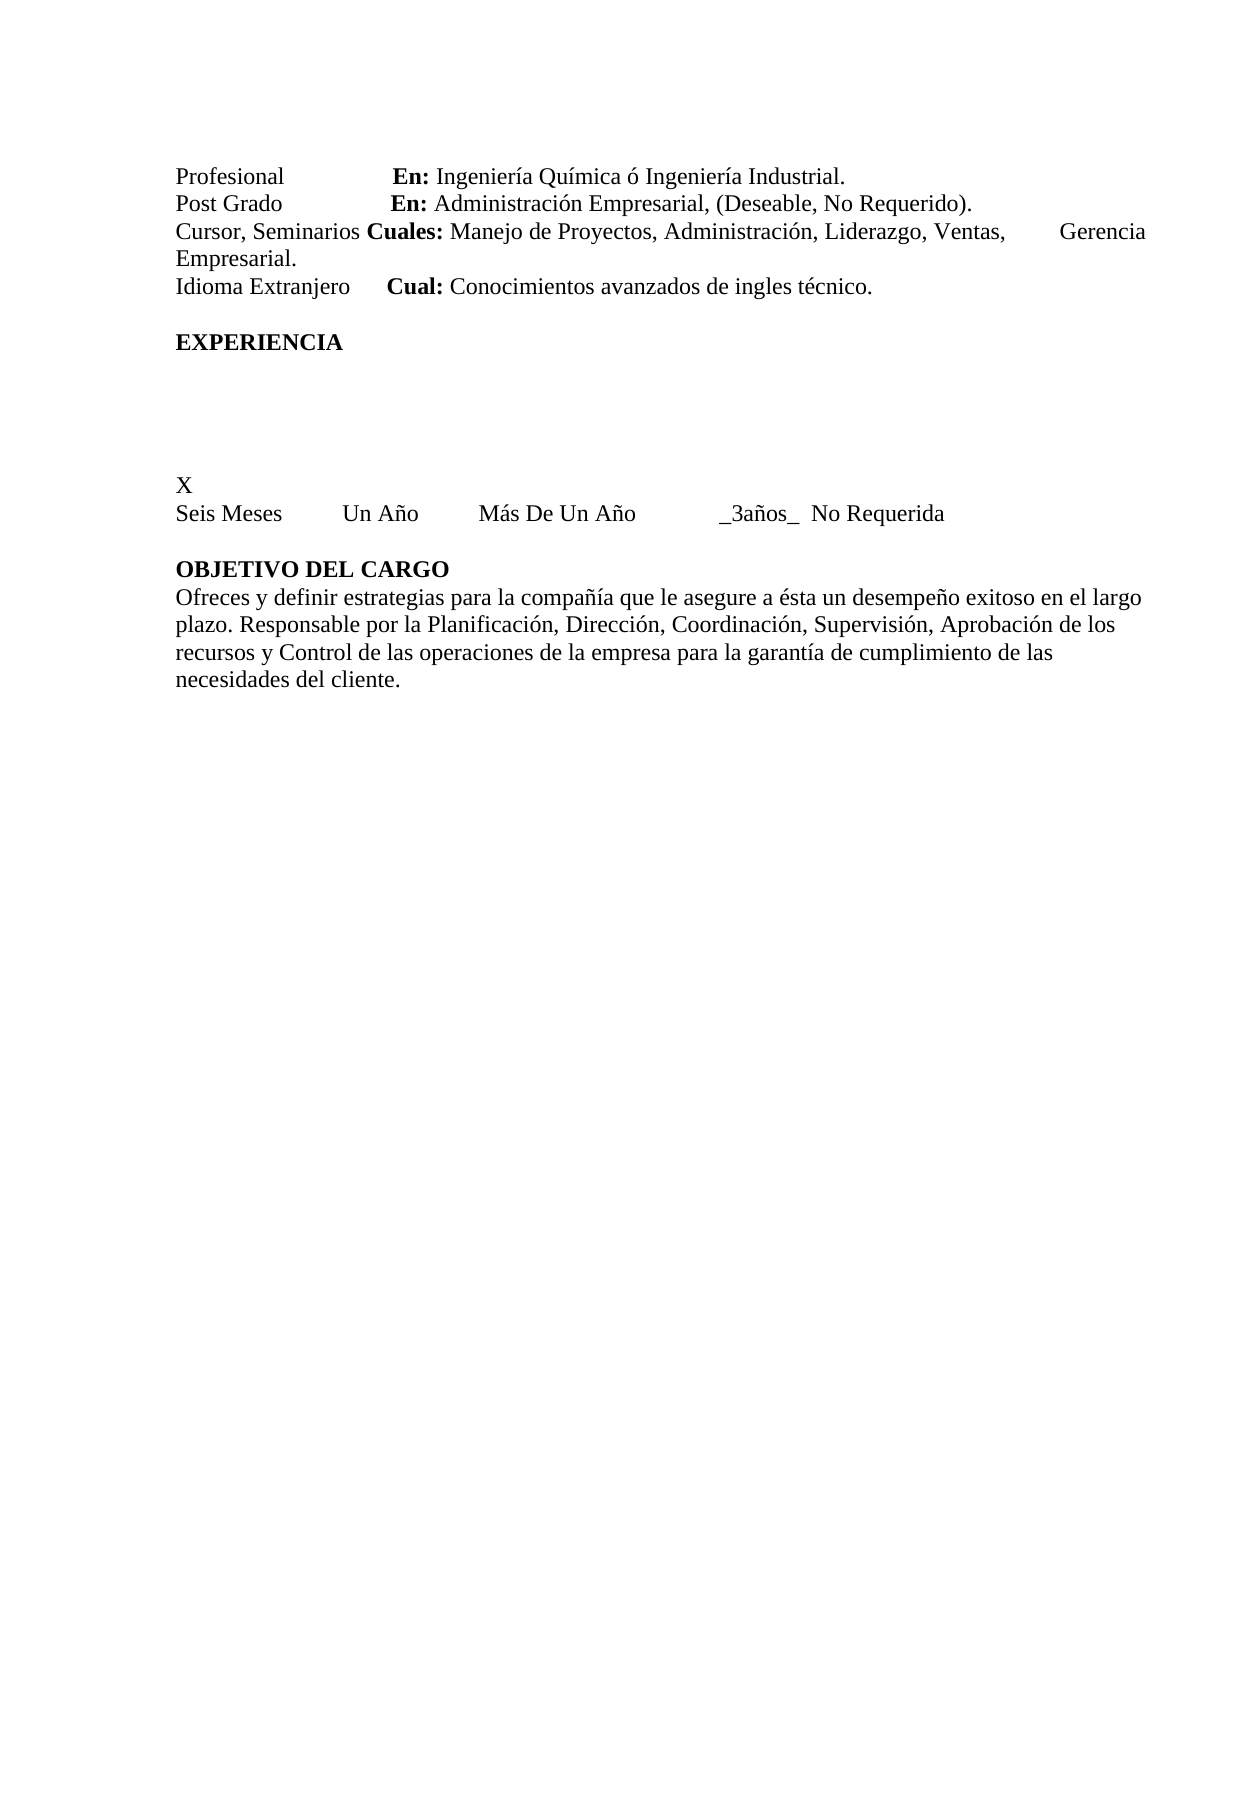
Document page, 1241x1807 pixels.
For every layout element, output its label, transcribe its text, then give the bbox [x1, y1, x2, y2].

text Ofreces y definir estrategias para la compañía que le asegure a ésta un desempeño exitoso en el largo plazo. Responsable por la Planificación, Dirección, Coordinación, Supervisión, Aprobación de los recursos y Control de las operaciones de la empresa para la garantía de cumplimiento de las necesidades del cliente. [175, 583, 1152, 693]
text Cursor, Seminarios Cuales: Manejo de Proyectos, Administración, Liderazgo, Ventas, Gerencia Empresarial. [175, 217, 1152, 272]
text Seis Meses Un Año Más De Un Año _3años_ No Requerida [175, 499, 1152, 526]
text Profesional En: Ingeniería Química ó Ingeniería Industrial. [175, 162, 1152, 189]
text Idioma Extranjero Cual: Conocimientos avanzados de ingles técnico. [175, 272, 1152, 300]
text OBJETIVO DEL CARGO [175, 555, 1152, 583]
text X [175, 471, 1152, 499]
text EXPERIENCIA [175, 328, 1152, 356]
text Post Grado En: Administración Empresarial, (Deseable, No Requerido). [175, 189, 1152, 217]
